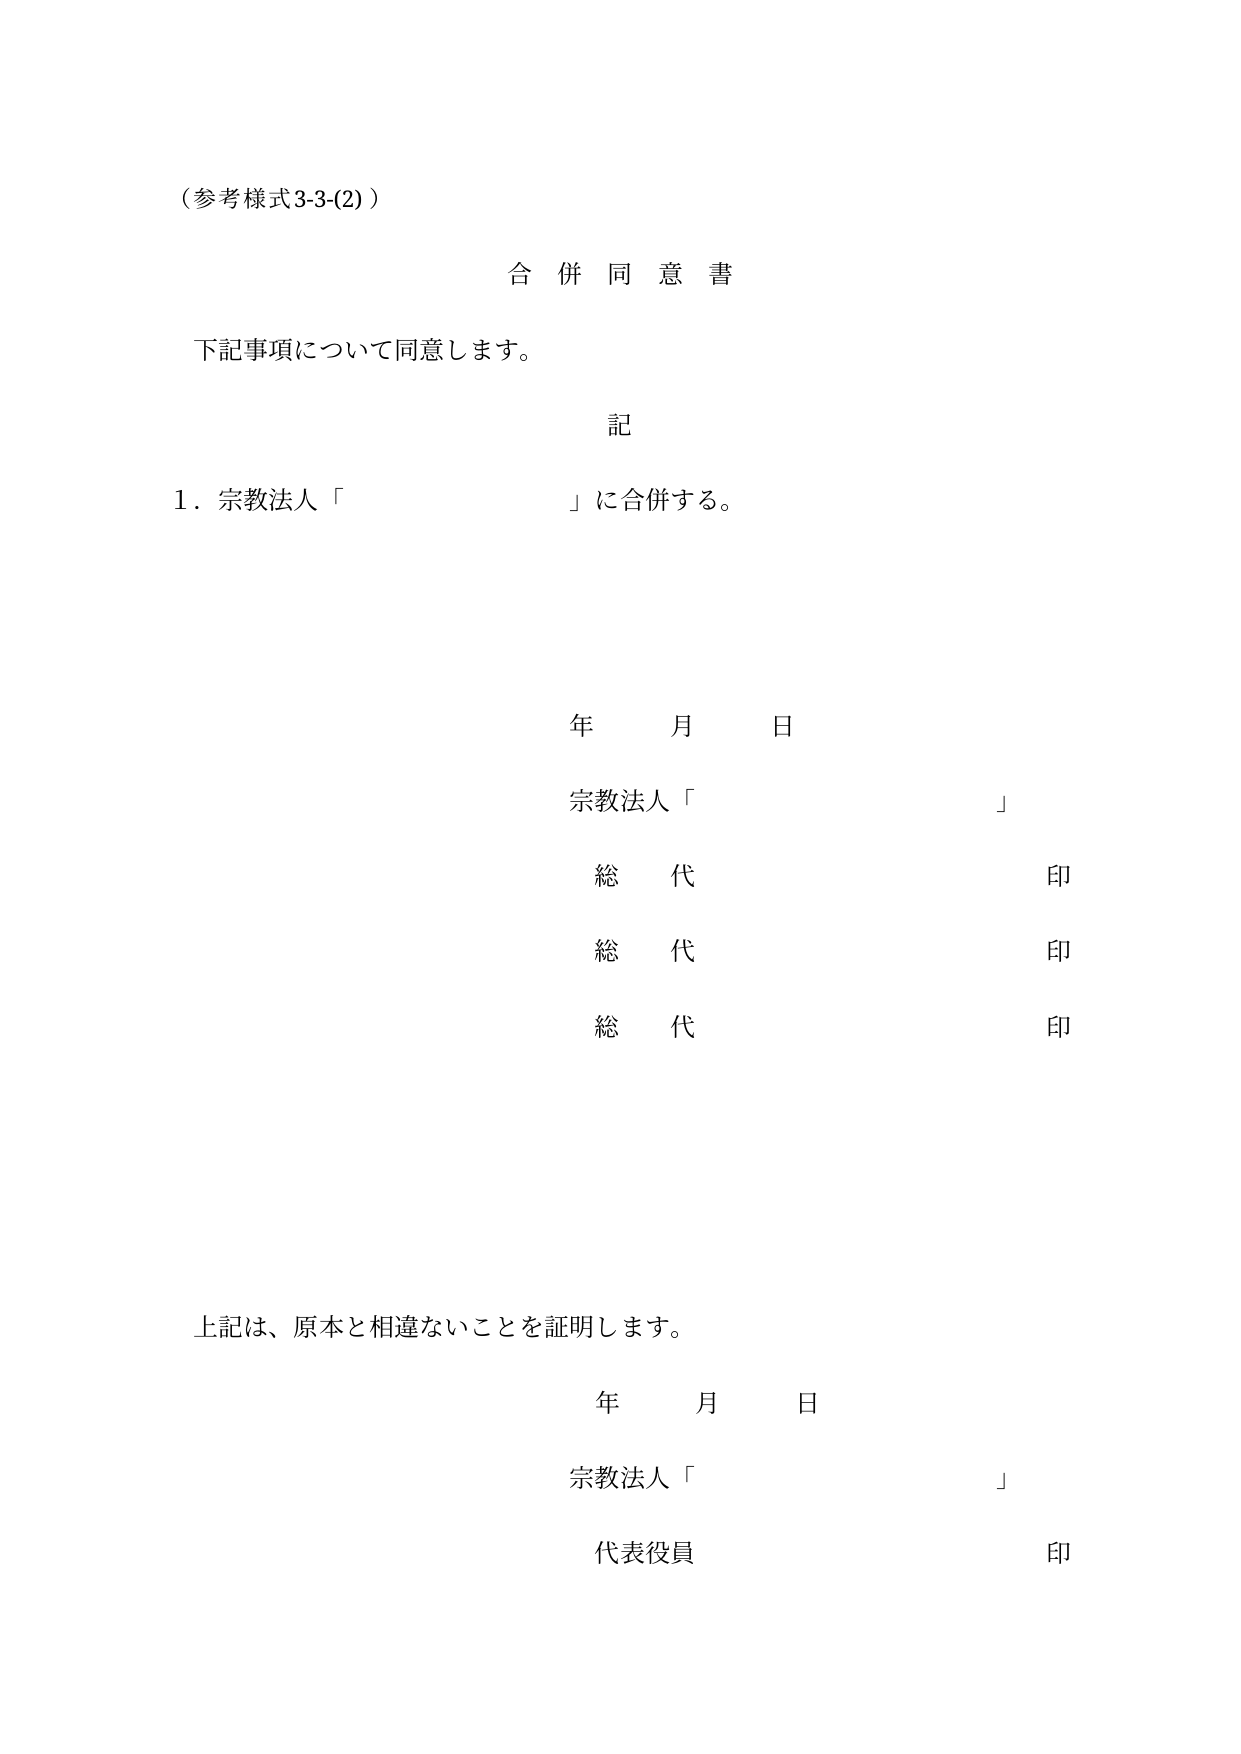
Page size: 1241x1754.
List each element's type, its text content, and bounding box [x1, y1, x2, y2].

text （参考様式3-3-(2)） [168, 179, 1072, 217]
text 総 代 印 [168, 931, 1072, 969]
text 代表役員 印 [168, 1533, 1072, 1570]
text 総 代 印 [168, 856, 1072, 893]
text 年 月 日 [168, 706, 1072, 743]
subtitle 記 [168, 405, 1072, 442]
text 総 代 印 [168, 1006, 1072, 1044]
text 上記は、原本と相違ないことを証明します。 [168, 1307, 1072, 1345]
text 宗教法人「 」 [168, 781, 1072, 818]
text １．宗教法人「 」に合併する。 [168, 480, 1072, 517]
text 宗教法人「 」 [168, 1458, 1072, 1495]
text 合 併 同 意 書 [168, 254, 1072, 292]
text 年 月 日 [168, 1382, 1072, 1420]
text 下記事項について同意します。 [168, 329, 1072, 367]
